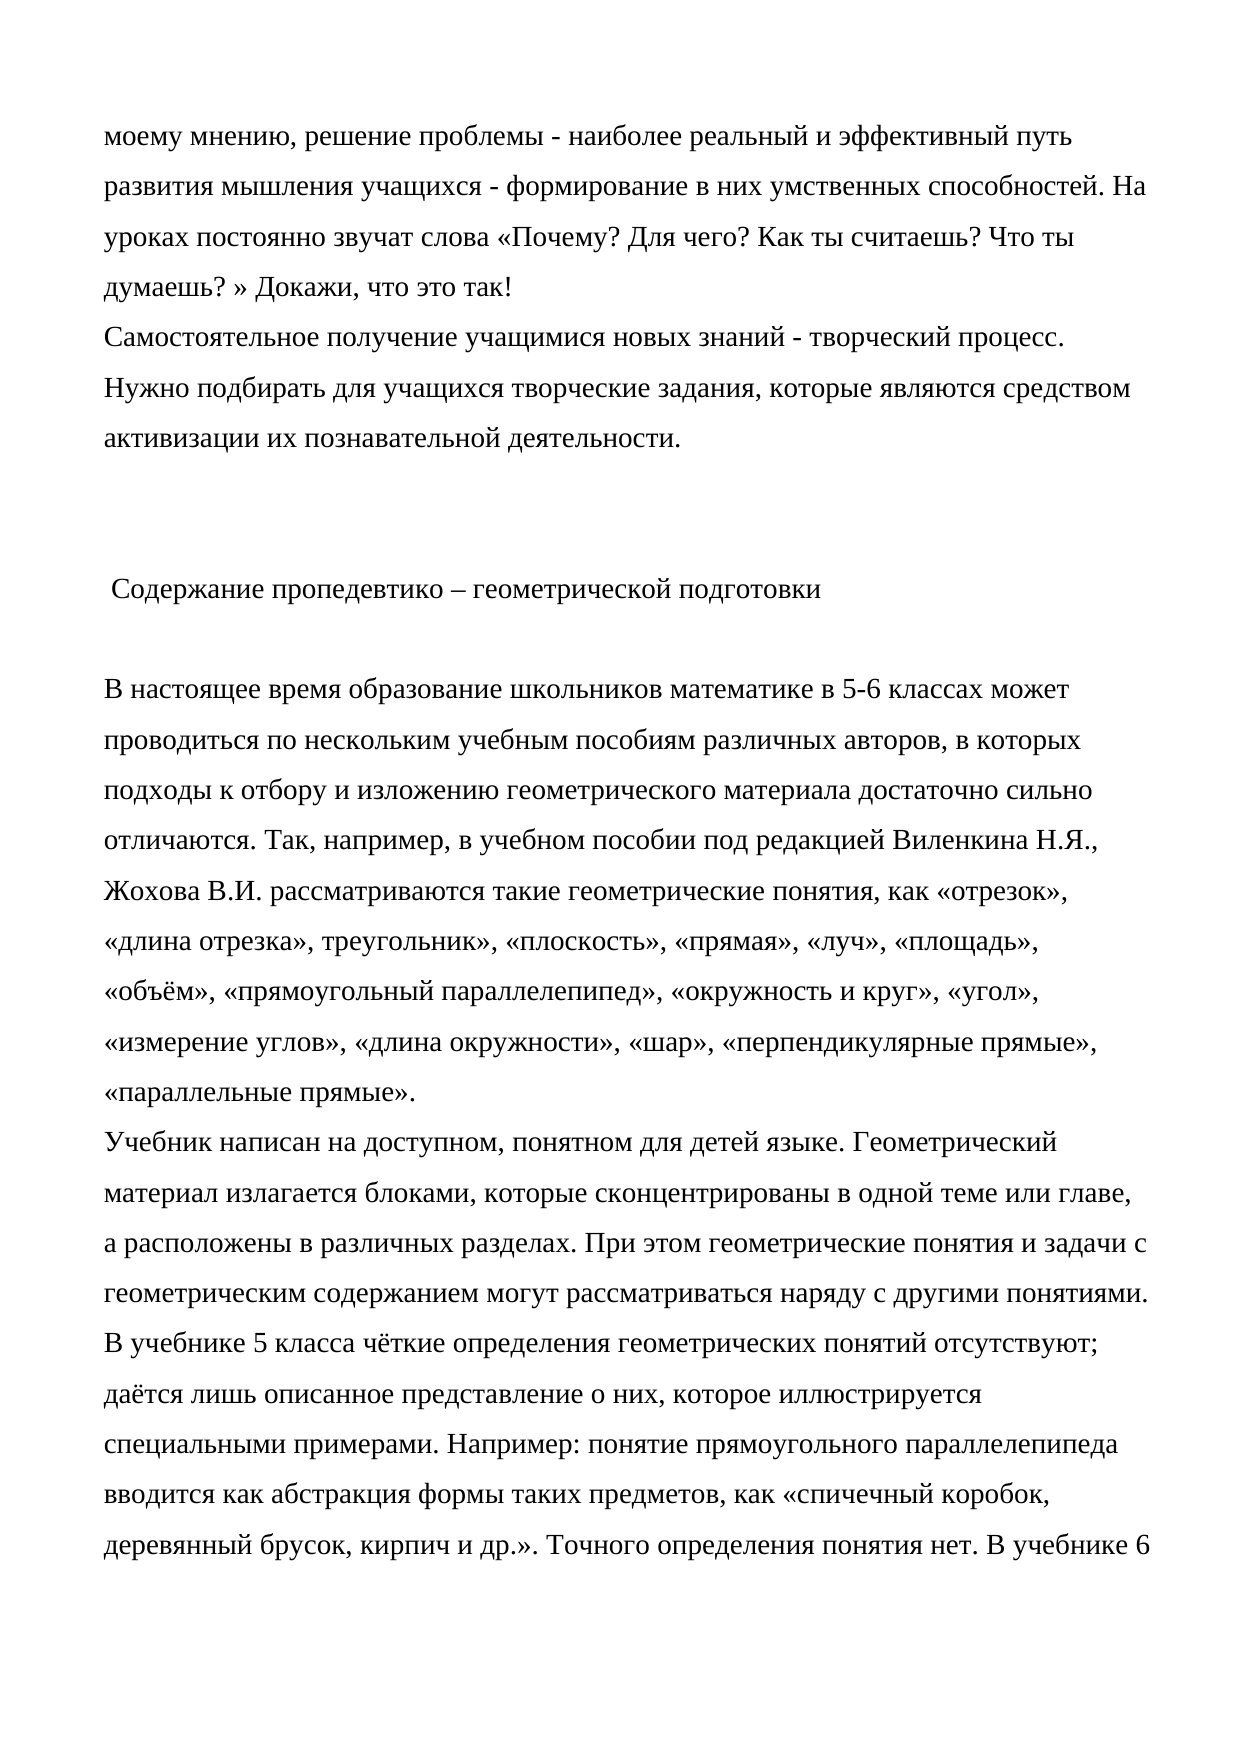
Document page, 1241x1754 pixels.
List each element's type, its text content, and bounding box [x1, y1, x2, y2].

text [103, 1124, 1152, 1560]
text Содержание пропедевтико – геометрической подготовки [103, 571, 1152, 604]
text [103, 118, 1152, 303]
text В настоящее время образование школьников математике в 5-6 классах может проводиться по нескольким учебным пособиям различных авторов, в которых подходы к отбору и изложению геометрического материала достаточно сильно отличаются. Так, например, в учебном пособии под редакцией Виленкина Н.Я., Жохова В.И. рассматриваются такие геометрические понятия, как «отрезок», «длина отрезка», треугольник», «плоскость», «прямая», «луч», «площадь», «объём», «прямоугольный параллелепипед», «окружность и круг», «угол», «измерение углов», «длина окружности», «шар», «перпендикулярные прямые», «параллельные прямые». [103, 672, 1152, 1108]
text Самостоятельное получение учащимися новых знаний - творческий процесс. Нужно подбирать для учащихся творческие задания, которые являются средством активизации их познавательной деятельности. [103, 319, 1152, 453]
